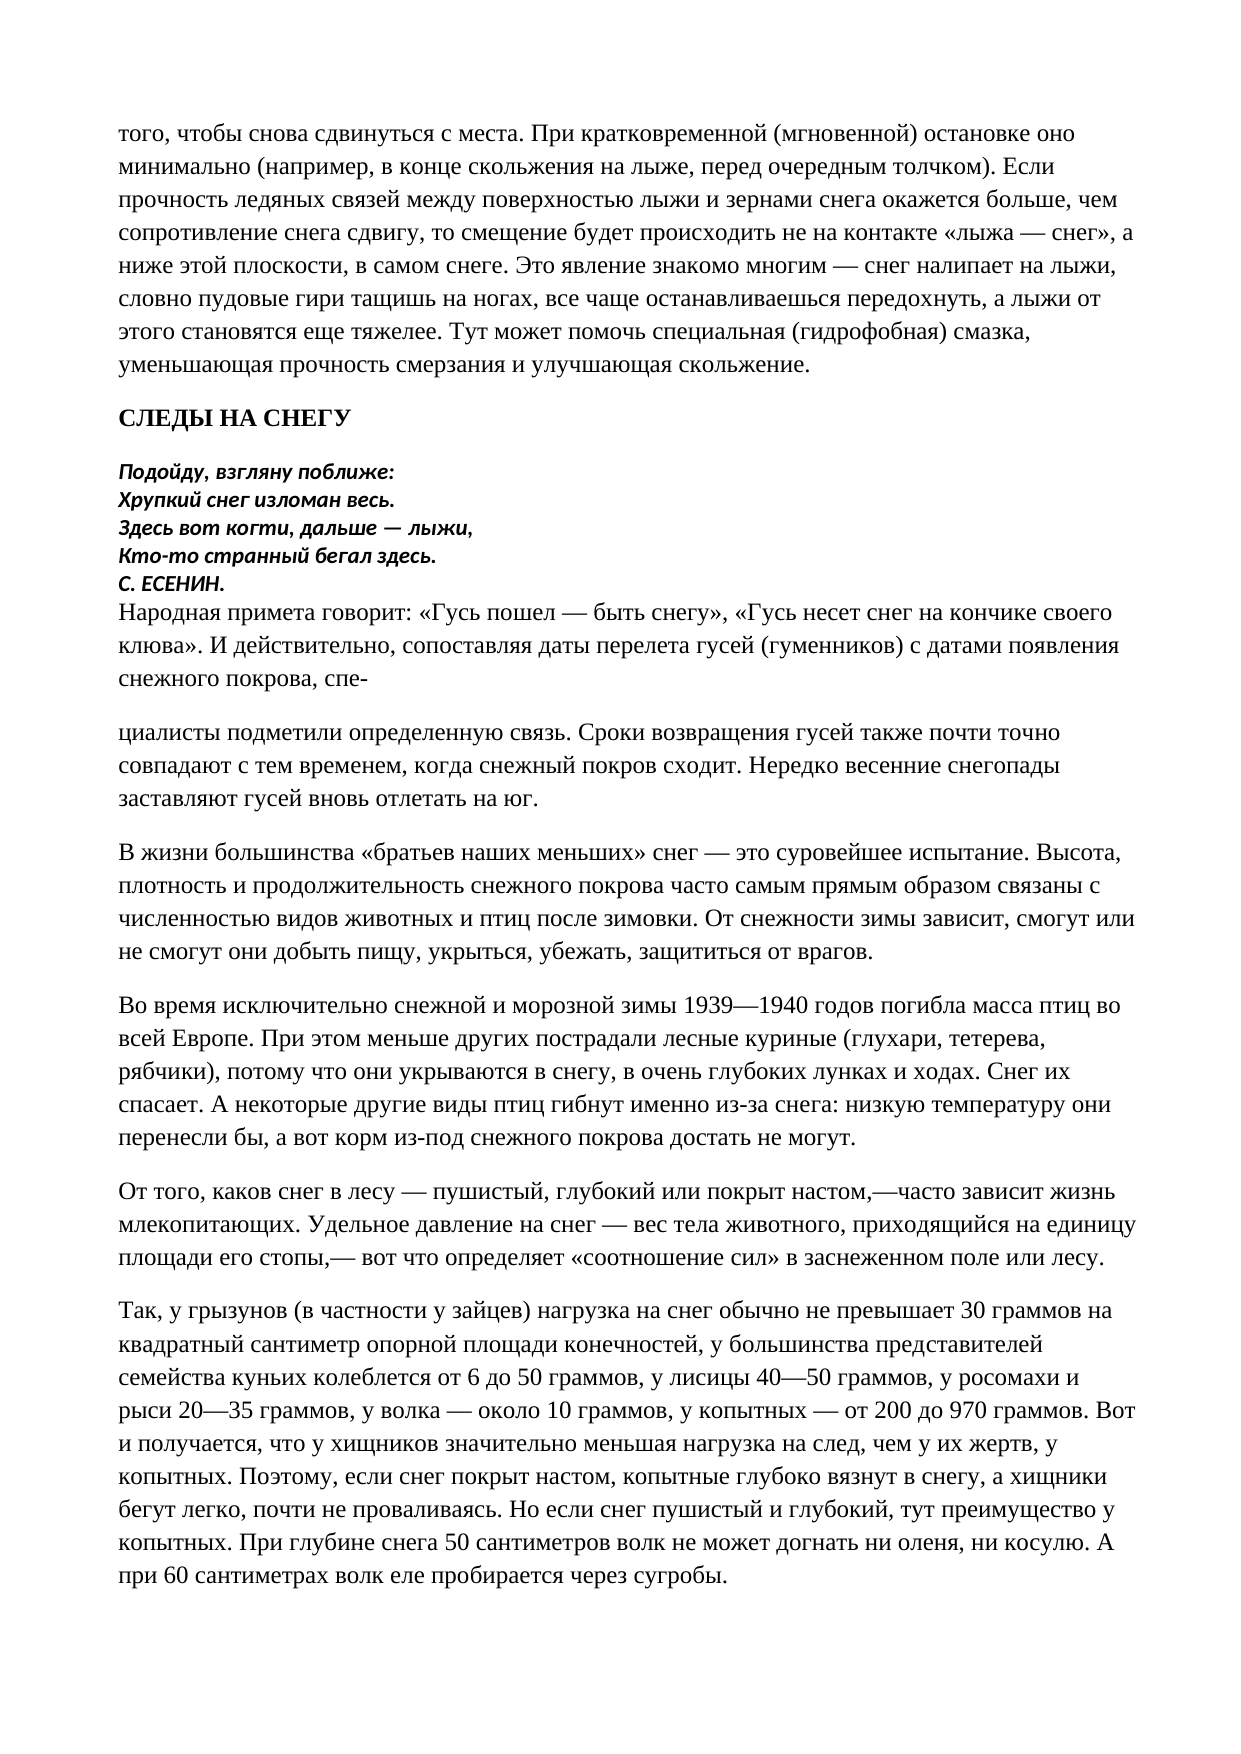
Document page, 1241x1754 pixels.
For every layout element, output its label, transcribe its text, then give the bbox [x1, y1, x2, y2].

text В жизни большинства «братьев наших меньших» снег — это суровейшее испытание. Высота, плотность и продолжительность снежного покрова часто самым прямым образом связаны с численностью видов животных и птиц после зимовки. От снежности зимы зависит, смогут или не смогут они добыть пищу, укрыться, убежать, защититься от врагов. [118, 837, 1137, 965]
text Народная примета говорит: «Гусь пошел — быть снегу», «Гусь несет снег на кончике своего клюва». И действительно, сопоставляя даты перелета гусей (гуменников) с датами появления снежного покрова, спе- [118, 597, 1137, 692]
text Хрупкий снег изломан весь. [118, 485, 1137, 513]
text СЛЕДЫ НА СНЕГУ [118, 403, 1137, 432]
text Подойду, взгляну поближе: [118, 457, 1137, 485]
text Кто-то странный бегал здесь. [118, 541, 1137, 569]
text Так, у грызунов (в частности у зайцев) нагрузка на снег обычно не превышает 30 граммов на квадратный сантиметр опорной площади конечностей, у большинства представителей семейства куньих колеблется от 6 до 50 граммов, у лисицы 40—50 граммов, у росомахи и рыси 20—35 граммов, у волка — около 10 граммов, у копытных — от 200 до 970 граммов. Вот и получается, что у хищников значительно меньшая нагрузка на след, чем у их жертв, у копытных. Поэтому, если снег покрыт настом, копытные глубоко вязнут в снегу, а хищники бегут легко, почти не проваливаясь. Но если снег пушистый и глубокий, тут преимущество у копытных. При глубине снега 50 сантиметров волк не может догнать ни оленя, ни косулю. А при 60 сантиметрах волк еле пробирается через сугробы. [118, 1296, 1137, 1588]
text Здесь вот когти, дальше — лыжи, [118, 513, 1137, 541]
text С. ЕСЕНИН. [118, 569, 1137, 597]
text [118, 118, 1137, 378]
text циалисты подметили определенную связь. Сроки возвращения гусей также почти точно совпадают с тем временем, когда снежный покров сходит. Нередко весенние снегопады заставляют гусей вновь отлетать на юг. [118, 717, 1137, 812]
text Во время исключительно снежной и морозной зимы 1939—1940 годов погибла масса птиц во всей Европе. При этом меньше других пострадали лесные куриные (глухари, тетерева, рябчики), потому что они укрываются в снегу, в очень глубоких лунках и ходах. Снег их спасает. А некоторые другие виды птиц гибнут именно из-за снега: низкую температуру они перенесли бы, а вот корм из-под снежного покрова достать не могут. [118, 990, 1137, 1151]
text От того, каков снег в лесу — пушистый, глубокий или покрыт настом,—часто зависит жизнь млекопитающих. Удельное давление на снег — вес тела животного, приходящийся на единицу площади его стопы,— вот что определяет «соотношение сил» в заснеженном поле или лесу. [118, 1176, 1137, 1271]
